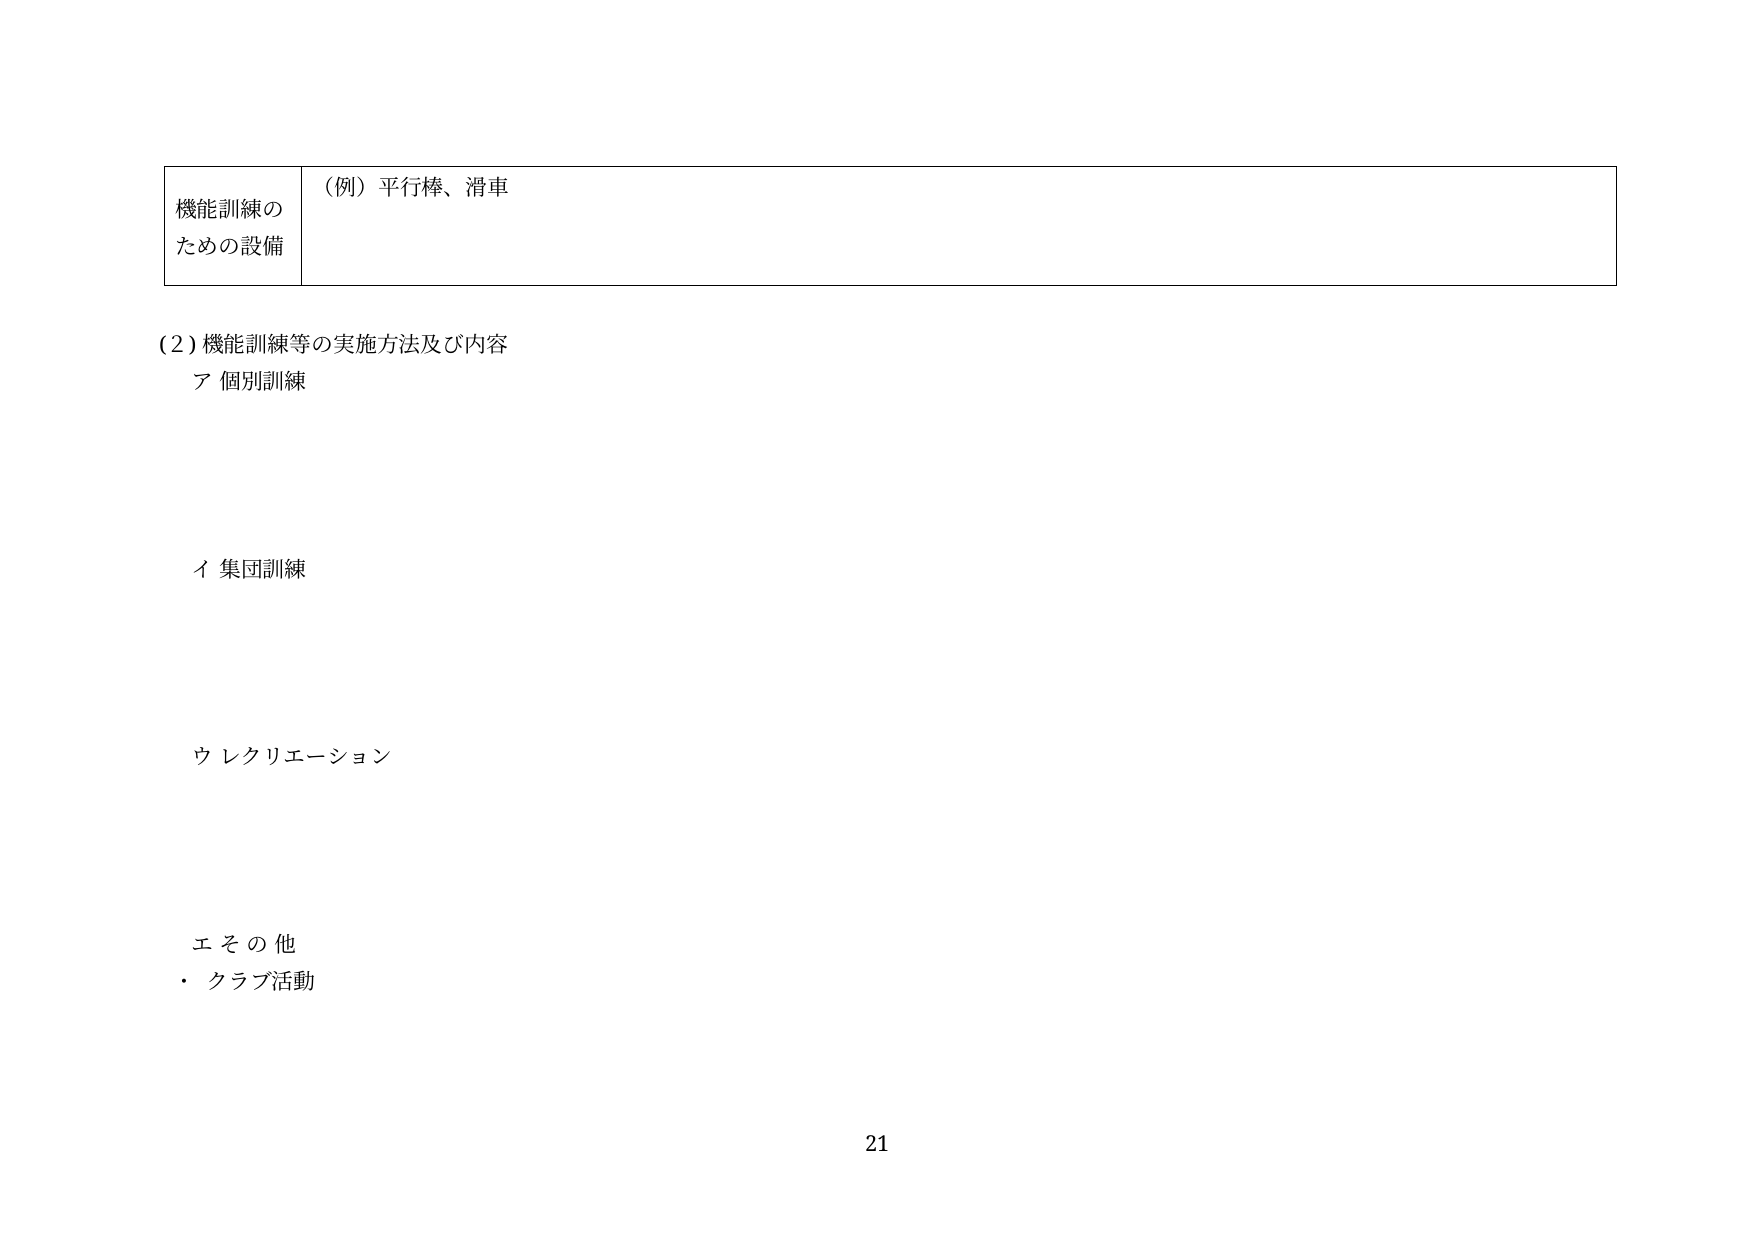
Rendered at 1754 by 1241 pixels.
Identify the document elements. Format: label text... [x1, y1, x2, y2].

text エ そ の 他 [191, 924, 1606, 961]
list クラブ活動 [148, 961, 1606, 999]
table_header 機能訓練の ための設備 [165, 167, 301, 285]
text ア 個別訓練 [191, 361, 1606, 399]
text イ 集団訓練 [191, 549, 1606, 586]
table_header （例）平行棒、滑車 [302, 167, 1616, 285]
text (２) 機能訓練等の実施方法及び内容 [148, 324, 1606, 361]
text ウ レクリエーション [191, 736, 1606, 774]
